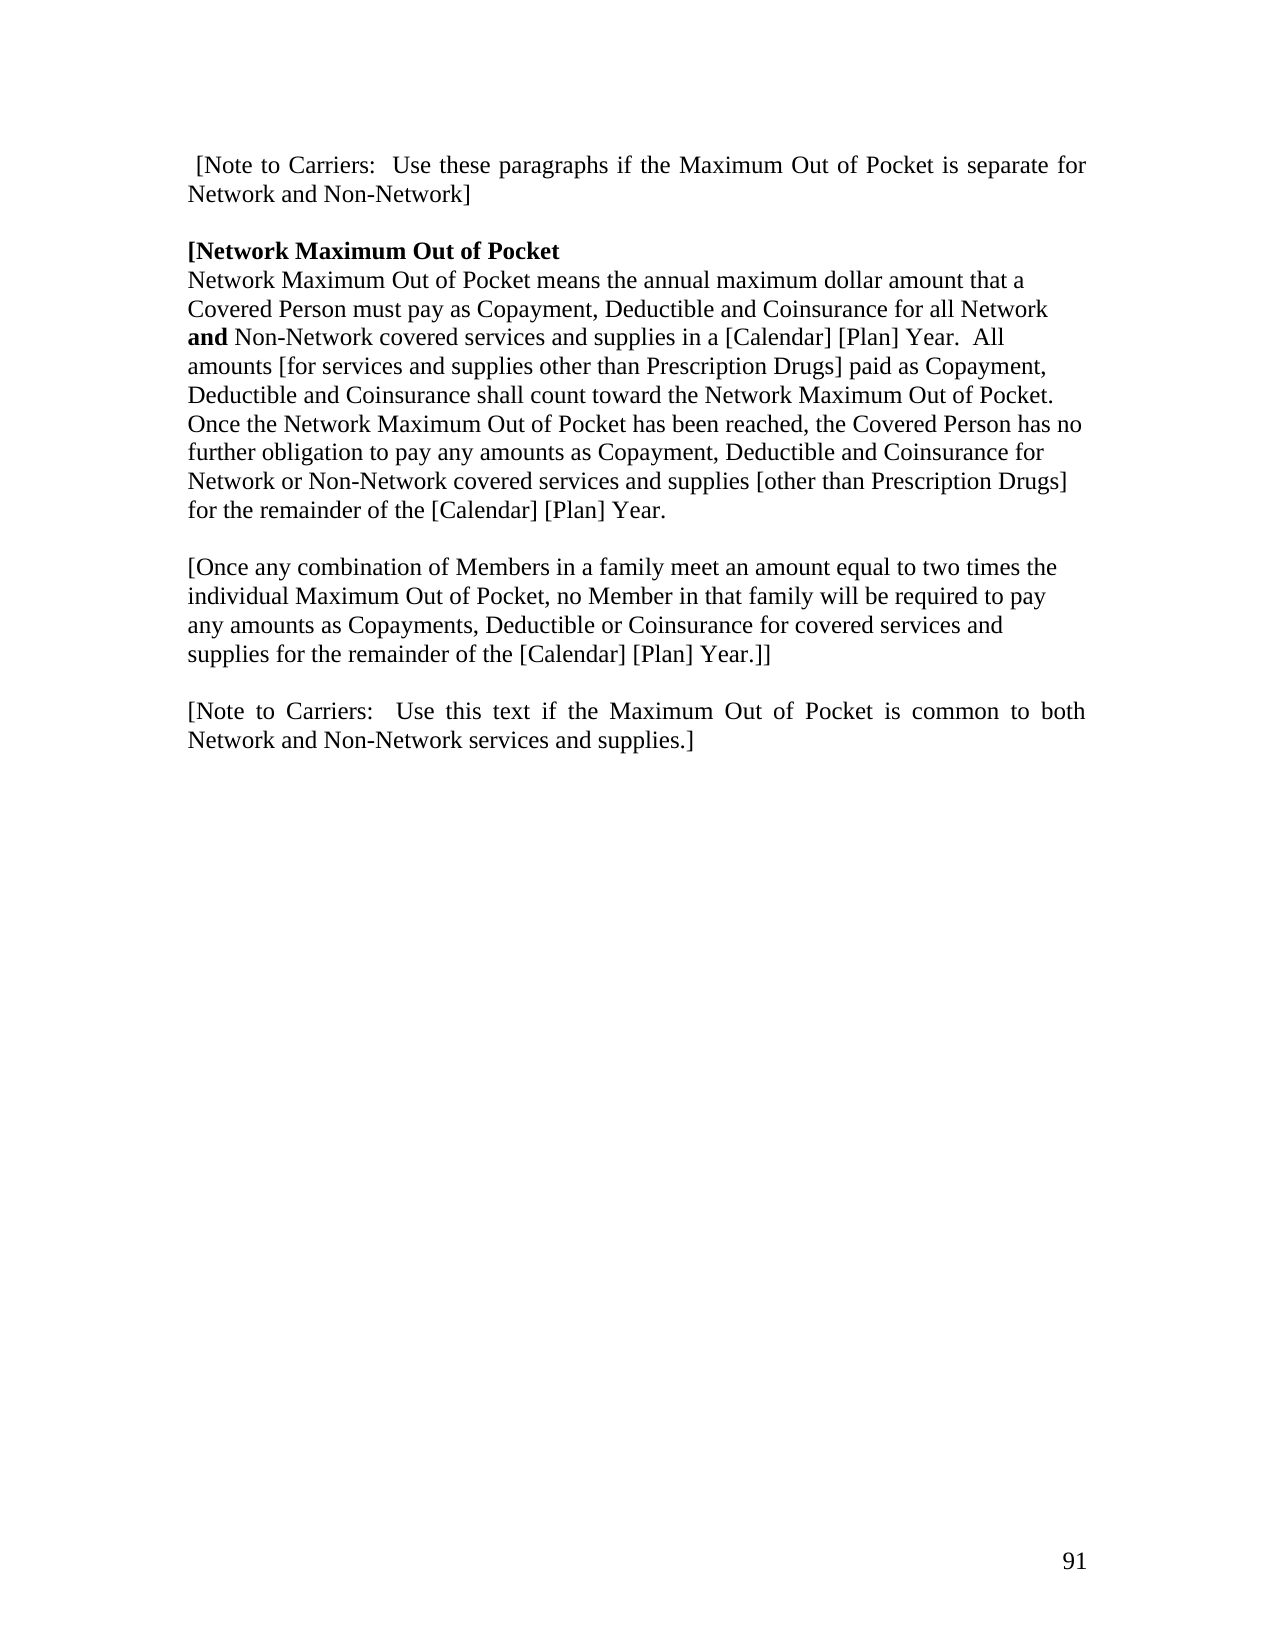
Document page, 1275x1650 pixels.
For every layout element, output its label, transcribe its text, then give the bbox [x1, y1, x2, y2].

text [Network Maximum Out of Pocket [187, 236, 1087, 265]
text [Once any combination of Members in a family meet an amount equal to two times the individual Maximum Out of Pocket, no Member in that family will be required to pay any amounts as Copayments, Deductible or Coinsurance for covered services and supplies for the remainder of the [Calendar] [Plan] Year.]] [187, 552, 1087, 667]
text Network Maximum Out of Pocket means the annual maximum dollar amount that a Covered Person must pay as Copayment, Deductible and Coinsurance for all Network and Non-Network covered services and supplies in a [Calendar] [Plan] Year. All amounts [for services and supplies other than Prescription Drugs] paid as Copayment, Deductible and Coinsurance shall count toward the Network Maximum Out of Pocket. Once the Network Maximum Out of Pocket has been reached, the Covered Person has no further obligation to pay any amounts as Copayment, Deductible and Coinsurance for Network or Non-Network covered services and supplies [other than Prescription Drugs] for the remainder of the [Calendar] [Plan] Year. [187, 265, 1087, 524]
text [Note to Carriers: Use this text if the Maximum Out of Pocket is common to both Network and Non-Network services and supplies.] [187, 696, 1087, 754]
text [Note to Carriers: Use these paragraphs if the Maximum Out of Pocket is separate for Network and Non-Network] [187, 150, 1087, 207]
